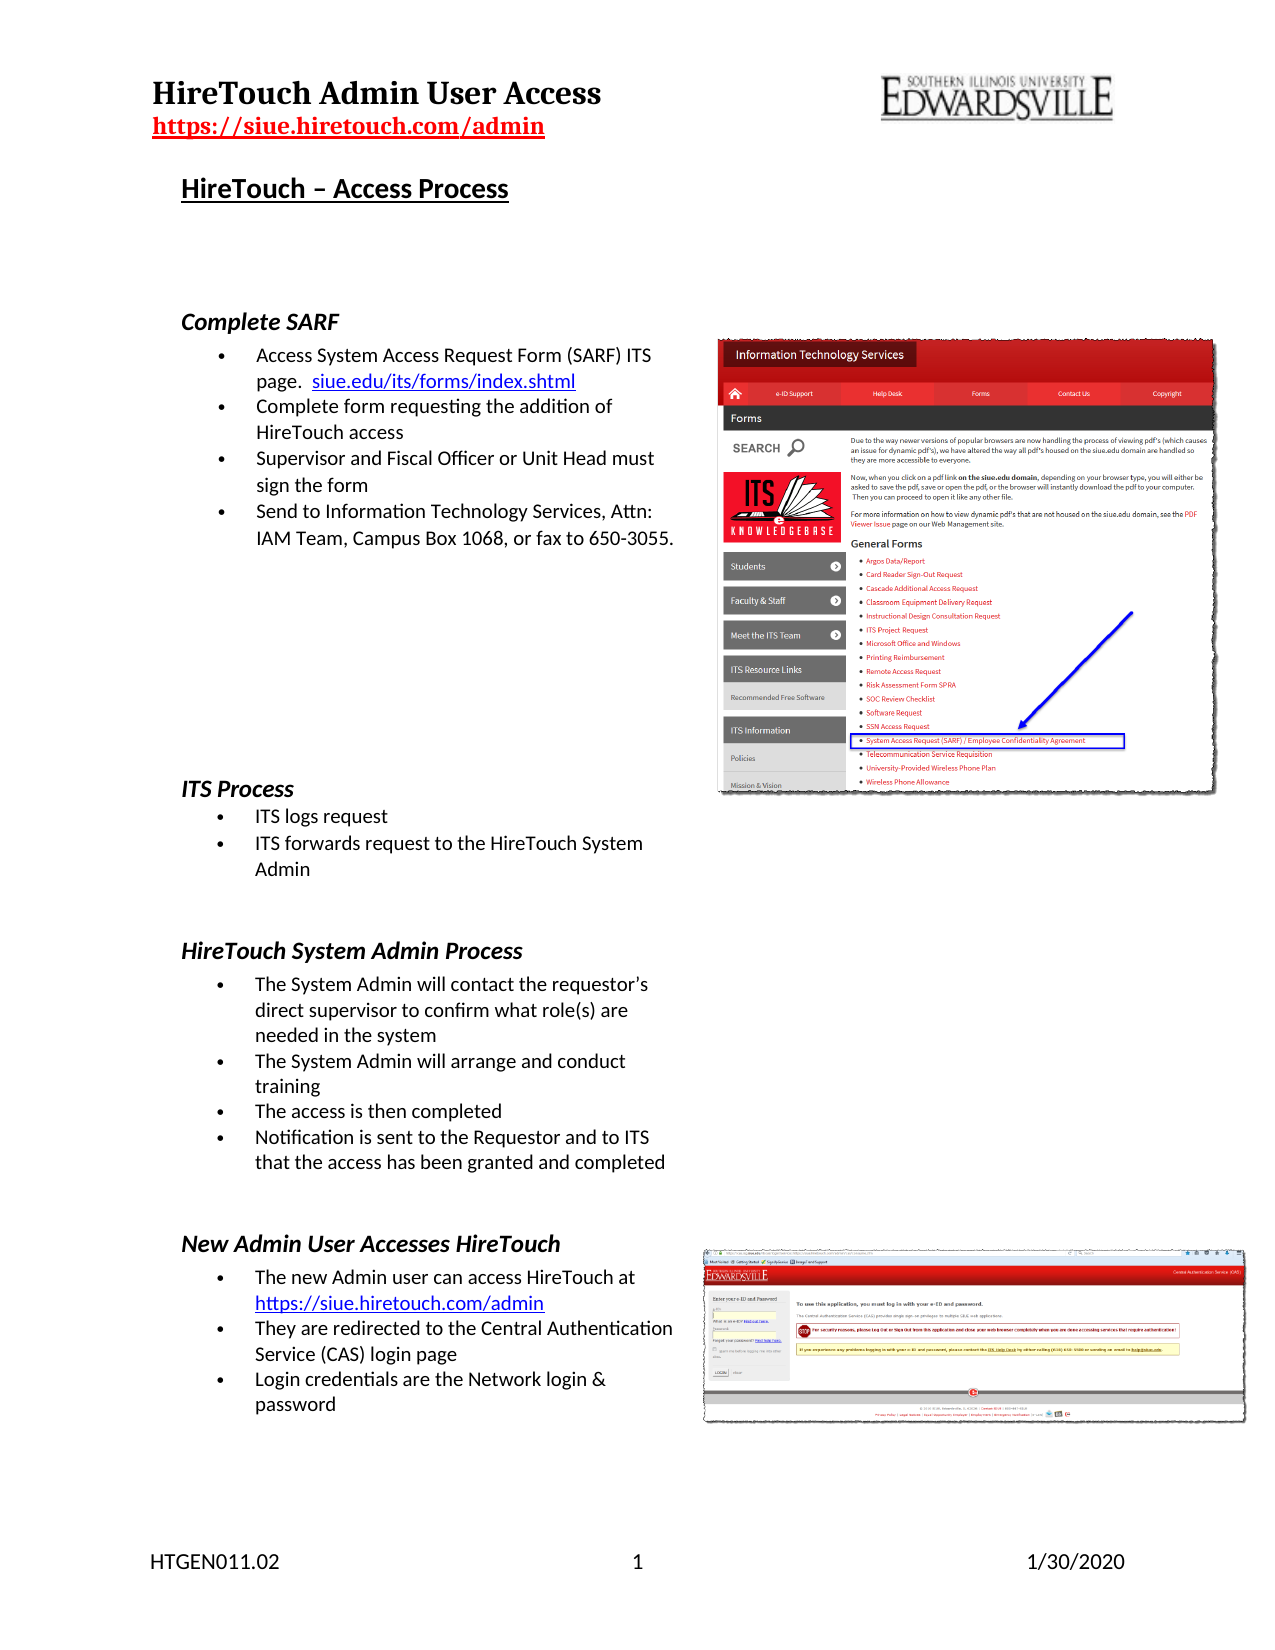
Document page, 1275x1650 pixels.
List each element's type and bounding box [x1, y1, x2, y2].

table_header [150, 168, 692, 1495]
picture [717, 336, 1223, 801]
table_header [692, 168, 1249, 1495]
picture [880, 73, 1116, 124]
picture [703, 1248, 1249, 1427]
